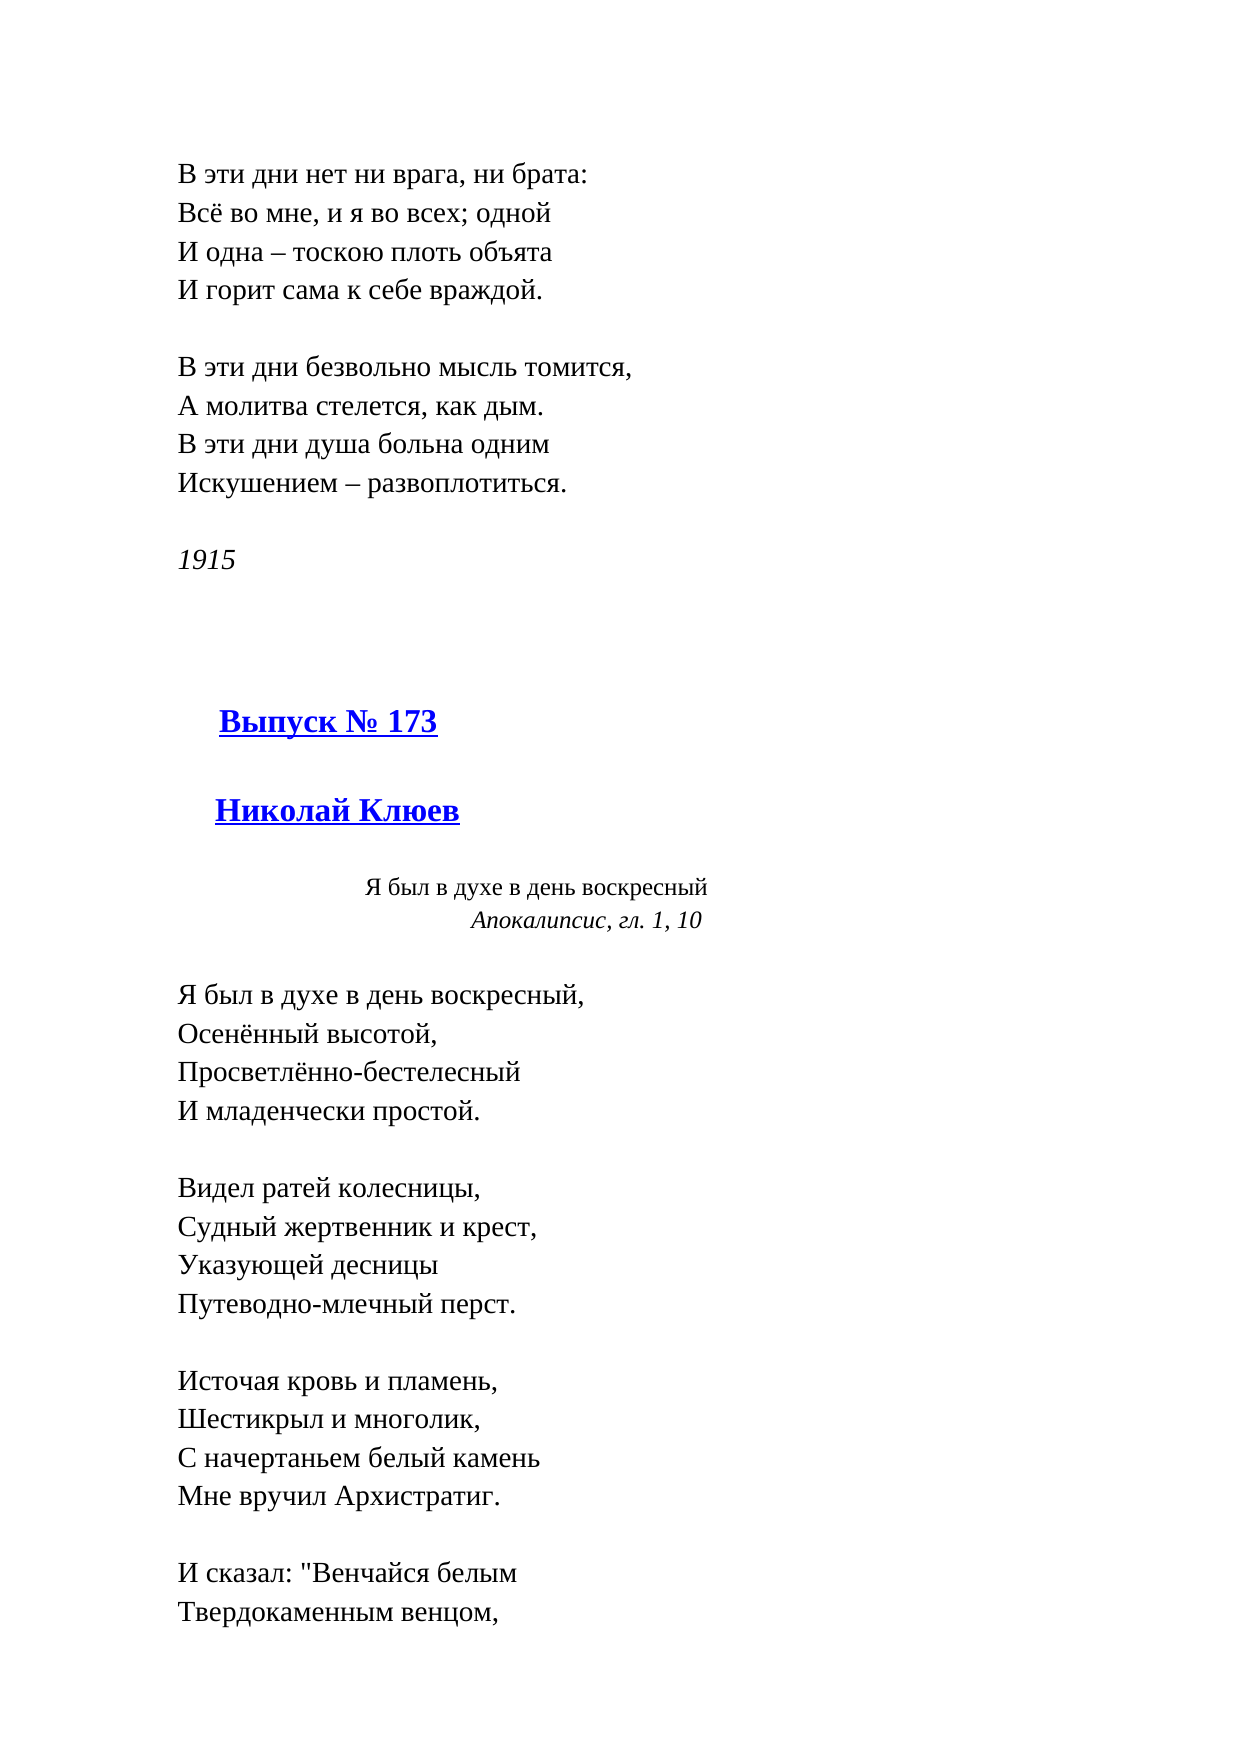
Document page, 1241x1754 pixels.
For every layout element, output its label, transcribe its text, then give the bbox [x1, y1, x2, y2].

text Выпуск № 173 [177, 702, 1152, 740]
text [177, 118, 1152, 576]
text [177, 834, 1152, 1628]
text Николай Клюев [177, 790, 1152, 828]
